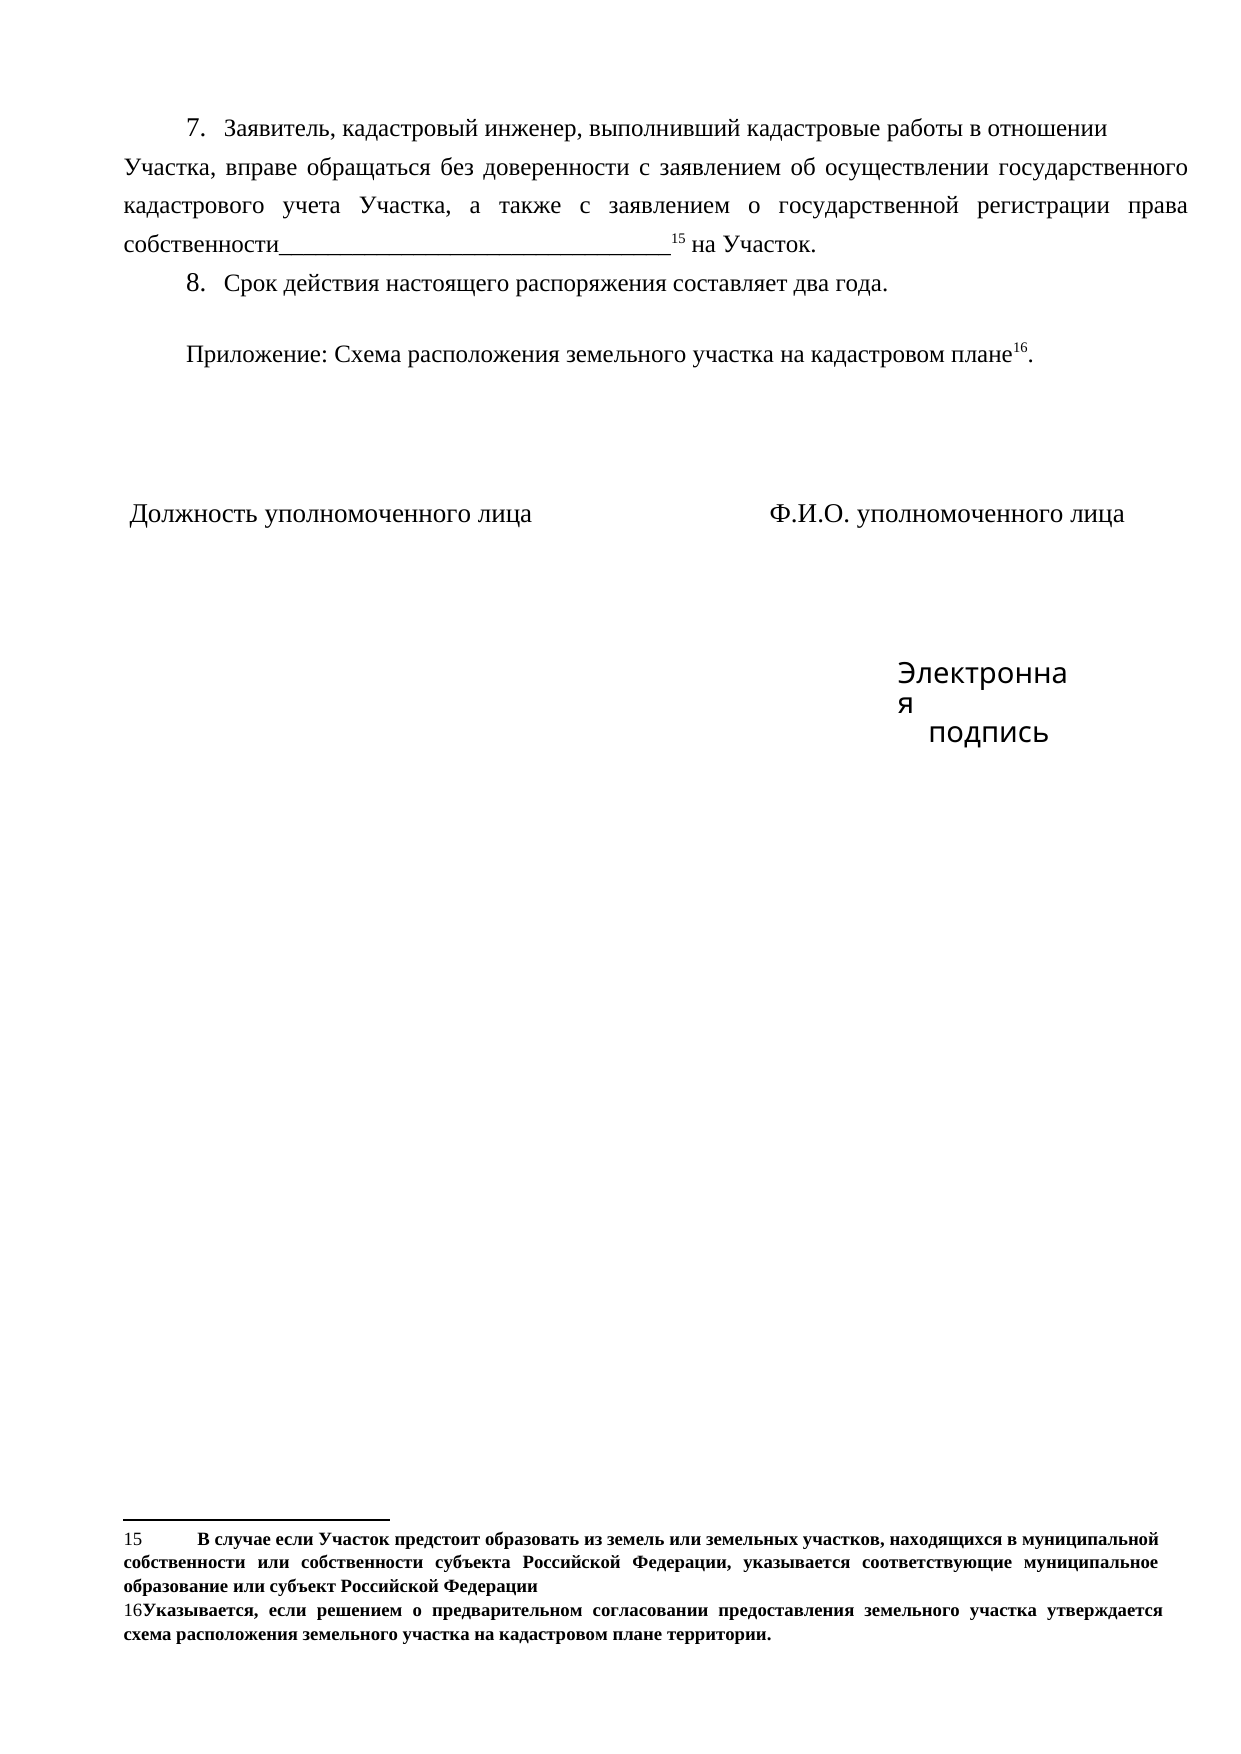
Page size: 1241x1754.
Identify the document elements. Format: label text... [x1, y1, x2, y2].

text Приложение: Схема расположения земельного участка на кадастровом плане. [186, 340, 1189, 367]
list Срок действия настоящего распоряжения составляет два года. [186, 261, 1189, 299]
text Участка, вправе обращаться без доверенности с заявлением об осуществлении государственного кадастрового учета Участка, а также с заявлением о государственной регистрации права собственности на Участок. [123, 144, 1189, 261]
list Заявитель, кадастровый инженер, выполнивший кадастровые работы в отношении [186, 105, 1189, 144]
